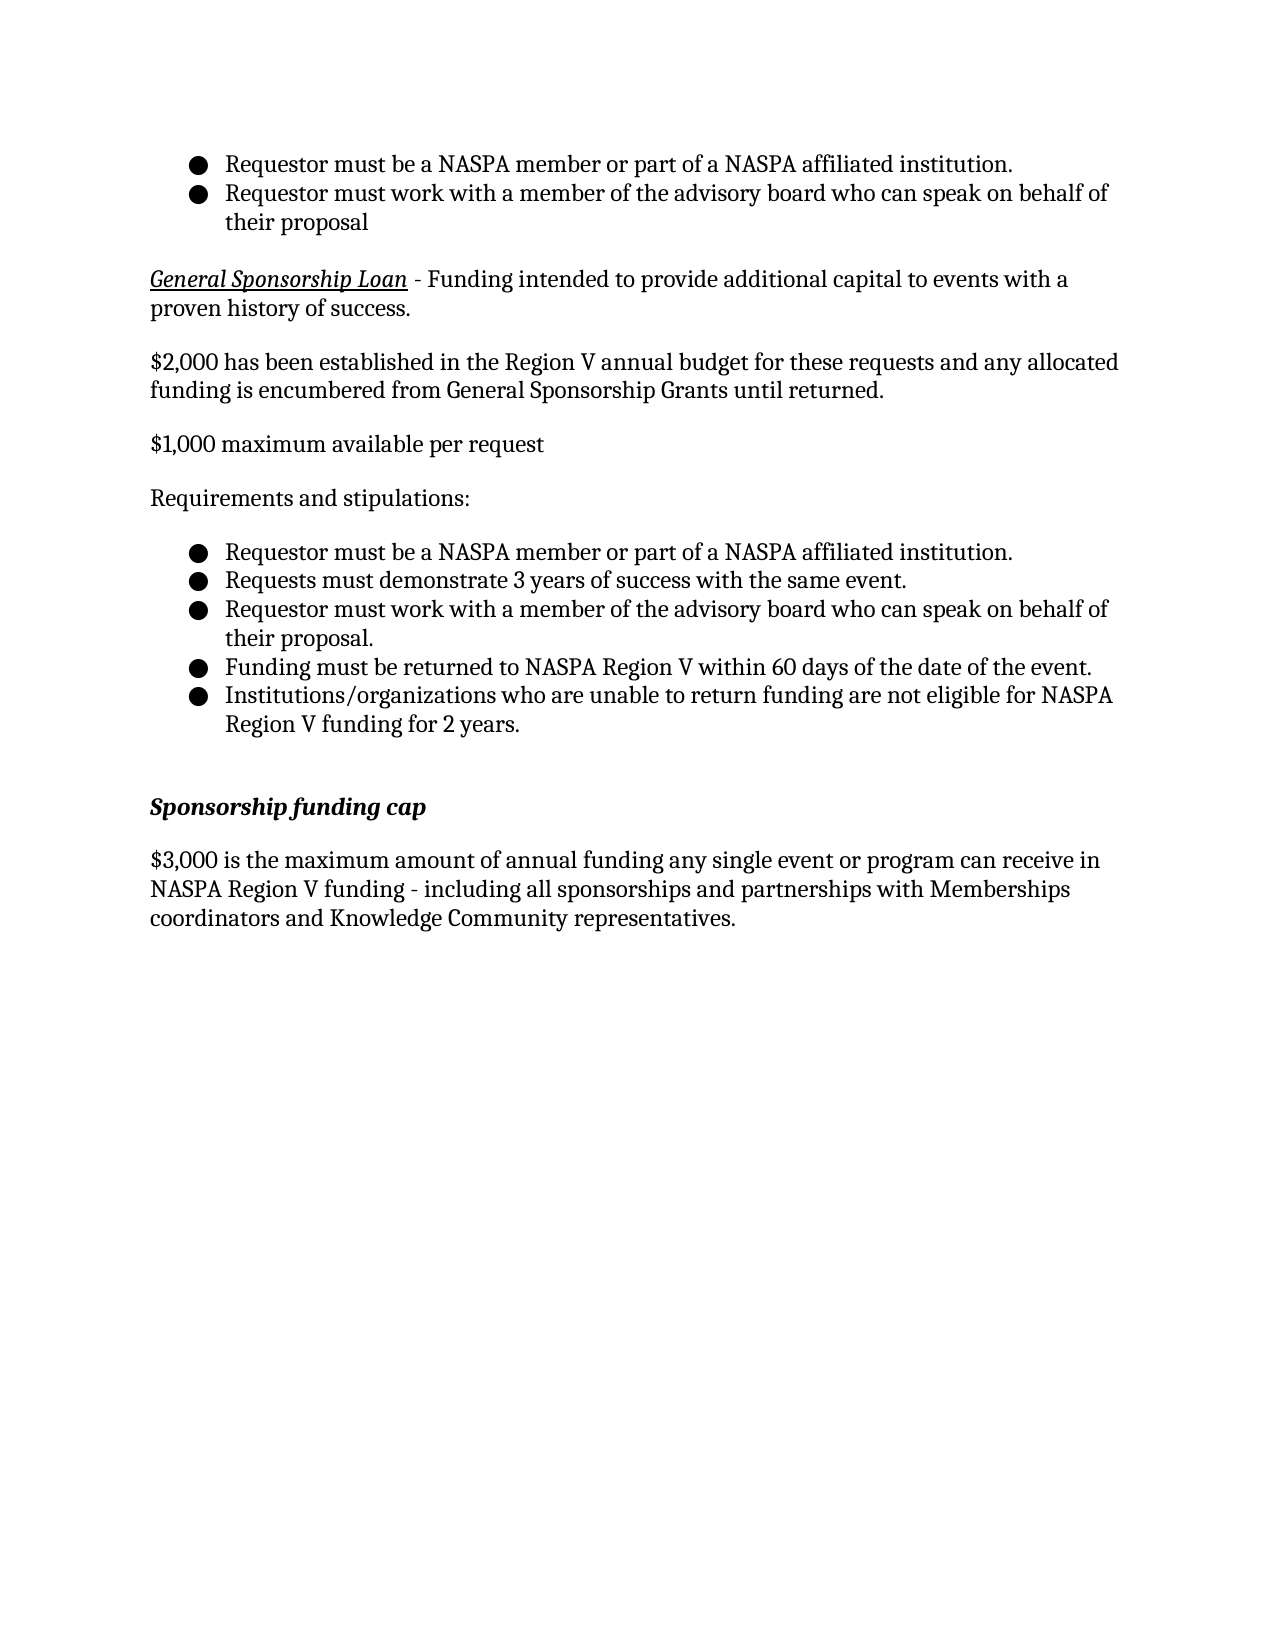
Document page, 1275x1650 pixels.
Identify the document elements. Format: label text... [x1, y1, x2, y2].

text $1,000 maximum available per request [150, 430, 1125, 459]
list Requests must demonstrate 3 years of success with the same event. [187, 566, 1125, 595]
list Requestor must work with a member of the advisory board who can speak on behalf of their proposal [187, 179, 1125, 236]
list Requestor must work with a member of the advisory board who can speak on behalf of their proposal. [187, 595, 1125, 652]
list Funding must be returned to NASPA Region V within 60 days of the date of the event. [187, 652, 1125, 681]
text Sponsorship funding cap [150, 792, 1125, 821]
text $2,000 has been established in the Region V annual budget for these requests and any allocated funding is encumbered from General Sponsorship Grants until returned. [150, 347, 1125, 405]
list Requestor must be a NASPA member or part of a NASPA affiliated institution. [187, 150, 1125, 179]
text General Sponsorship Loan - Funding intended to provide additional capital to events with a proven history of success. [150, 265, 1125, 322]
list Requestor must be a NASPA member or part of a NASPA affiliated institution. [187, 537, 1125, 566]
text Requirements and stipulations: [150, 484, 1125, 512]
text $3,000 is the maximum amount of annual funding any single event or program can receive in NASPA Region V funding - including all sponsorships and partnerships with Memberships coordinators and Knowledge Community representatives. [150, 846, 1125, 932]
list Institutions/organizations who are unable to return funding are not eligible for NASPA Region V funding for 2 years. [187, 681, 1125, 739]
